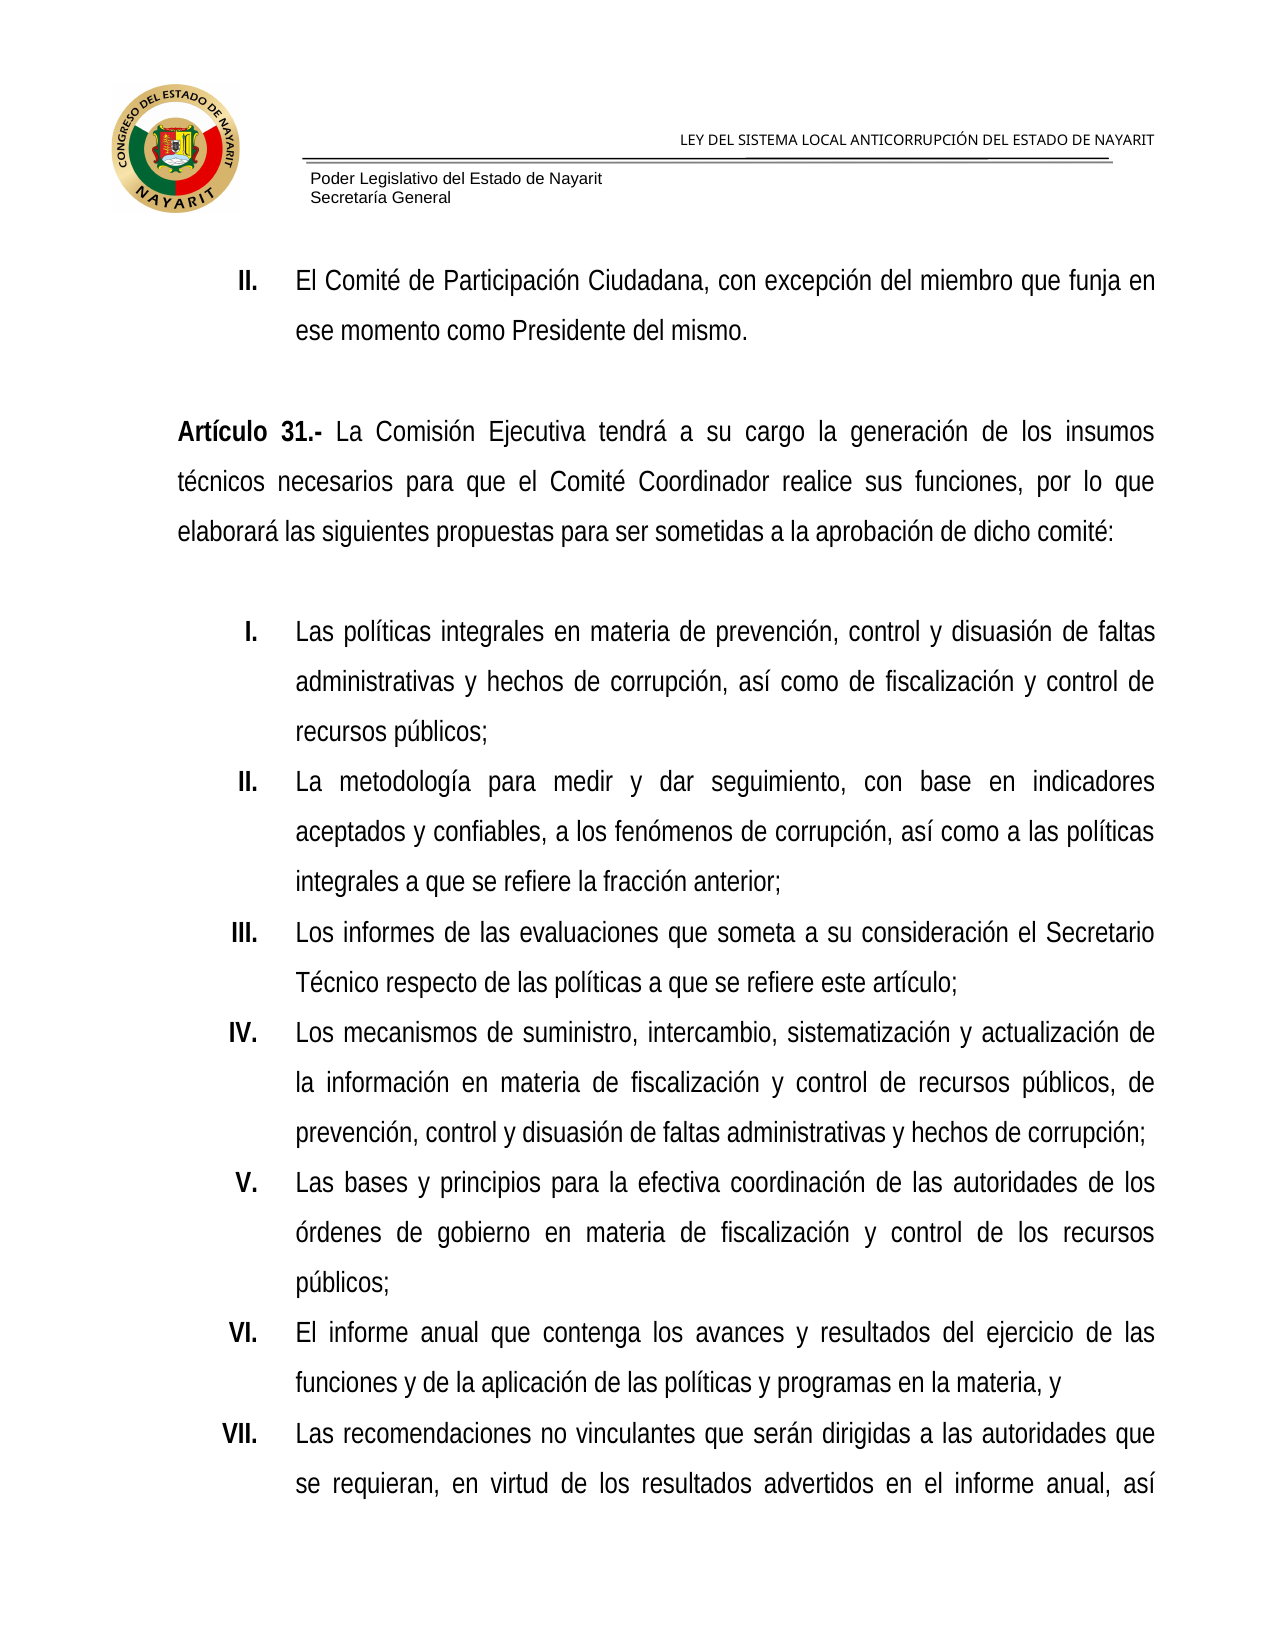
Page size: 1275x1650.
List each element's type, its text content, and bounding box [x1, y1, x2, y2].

list Las bases y principios para la efectiva coordinación de las autoridades de los órdenes de gobierno en materia de fiscalización y control de los recursos públicos; [258, 1165, 1157, 1299]
picture [111, 84, 240, 213]
list Las políticas integrales en materia de prevención, control y disuasión de faltas administrativas y hechos de corrupción, así como de fiscalización y control de recursos públicos; [258, 614, 1157, 748]
text Artículo 31.- La Comisión Ejecutiva tendrá a su cargo la generación de los insumos técnicos necesarios para que el Comité Coordinador realice sus funciones, por lo que elaborará las siguientes propuestas para ser sometidas a la aprobación de dicho comité: [177, 414, 1157, 547]
list Los mecanismos de suministro, intercambio, sistematización y actualización de la información en materia de fiscalización y control de recursos públicos, de prevención, control y disuasión de faltas administrativas y hechos de corrupción; [258, 1015, 1157, 1148]
list El Comité de Participación Ciudadana, con excepción del miembro que funja en ese momento como Presidente del mismo. [258, 263, 1157, 347]
list Los informes de las evaluaciones que someta a su consideración el Secretario Técnico respecto de las políticas a que se refiere este artículo; [258, 915, 1157, 998]
list La metodología para medir y dar seguimiento, con base en indicadores aceptados y confiables, a los fenómenos de corrupción, así como a las políticas integrales a que se refiere la fracción anterior; [258, 764, 1157, 898]
list El informe anual que contenga los avances y resultados del ejercicio de las funciones y de la aplicación de las políticas y programas en la materia, y [258, 1316, 1157, 1399]
